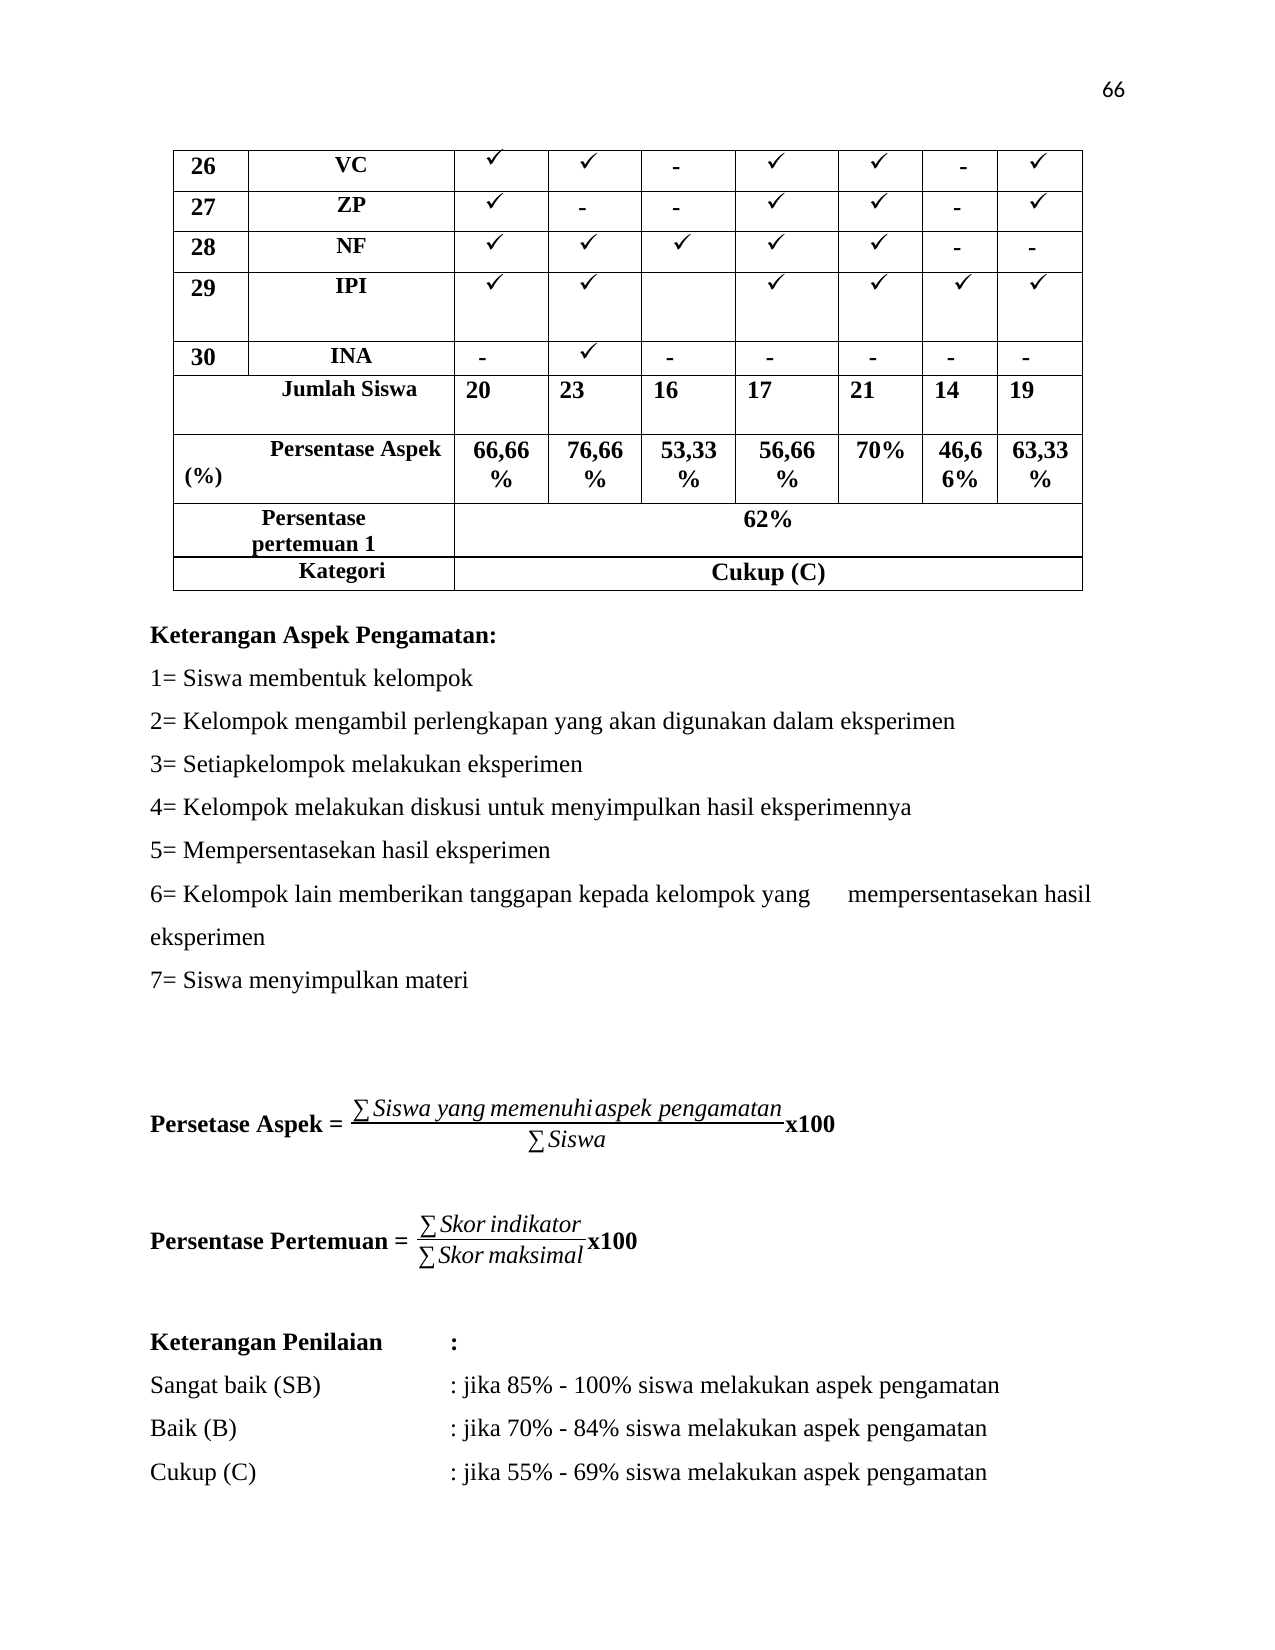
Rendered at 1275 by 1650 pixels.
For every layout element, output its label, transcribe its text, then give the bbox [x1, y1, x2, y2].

table_cell [998, 151, 1082, 191]
table_cell Kategori [174, 558, 454, 590]
table_cell [736, 232, 838, 272]
table_cell [923, 273, 997, 341]
table_cell - [455, 342, 548, 374]
table_cell [455, 192, 548, 231]
text 7= Siswa menyimpulkan materi [150, 965, 1125, 994]
table_cell 76,66% [549, 435, 641, 503]
table_cell [736, 273, 838, 341]
table_cell 56,66% [736, 435, 838, 503]
table_cell - [998, 232, 1082, 272]
text 5= Mempersentasekan hasil eksperimen [150, 836, 1125, 864]
text Keterangan Penilaian : [150, 1327, 1125, 1356]
table_cell INA [249, 342, 454, 374]
table_cell [736, 192, 838, 231]
table_cell - [839, 342, 922, 374]
table_cell VC [249, 151, 454, 191]
table_cell 19 [998, 376, 1082, 434]
table_cell [642, 232, 735, 272]
table_cell [549, 342, 641, 374]
table_cell 20 [455, 376, 548, 434]
table_cell 30 [174, 342, 248, 374]
table_cell 62% [455, 504, 1082, 556]
text 1= Siswa membentuk kelompok [150, 663, 1125, 692]
text Cukup (C) : jika 55% - 69% siswa melakukan aspek pengamatan [150, 1457, 1125, 1485]
text Persetase Aspek = x100 [150, 1094, 1125, 1153]
table_cell [998, 192, 1082, 231]
table_cell Cukup (C) [455, 558, 1082, 590]
table_cell 29 [174, 273, 248, 341]
table_cell 27 [174, 192, 248, 231]
table_cell ZP [249, 192, 454, 231]
table_cell [839, 192, 922, 231]
table_cell - [642, 342, 735, 374]
table_cell 17 [736, 376, 838, 434]
table_cell [549, 273, 641, 341]
table_cell - [923, 342, 997, 374]
table_cell 23 [549, 376, 641, 434]
table_cell [455, 151, 548, 191]
table_cell [998, 273, 1082, 341]
table_cell [839, 232, 922, 272]
table_cell NF [249, 232, 454, 272]
table_cell - [923, 151, 997, 191]
text Baik (B) : jika 70% - 84% siswa melakukan aspek pengamatan [150, 1413, 1125, 1442]
text 3= Setiapkelompok melakukan eksperimen [150, 749, 1125, 778]
table_cell [549, 151, 641, 191]
table_cell Persentase pertemuan 1 [174, 504, 454, 556]
text 2= Kelompok mengambil perlengkapan yang akan digunakan dalam eksperimen [150, 706, 1125, 735]
text Keterangan Aspek Pengamatan: [150, 620, 1125, 649]
table_cell 16 [642, 376, 735, 434]
table_cell 63,33% [998, 435, 1082, 503]
table_cell [549, 232, 641, 272]
table_cell [736, 151, 838, 191]
table_cell 14 [923, 376, 997, 434]
text Persentase Pertemuan = x100 [150, 1211, 1125, 1270]
table_cell [839, 151, 922, 191]
table_cell - [642, 192, 735, 231]
table_cell - [642, 151, 735, 191]
table_cell 46,66% [923, 435, 997, 503]
table_cell - [736, 342, 838, 374]
text 4= Kelompok melakukan diskusi untuk menyimpulkan hasil eksperimennya [150, 792, 1125, 821]
table_cell [642, 273, 735, 341]
text 6= Kelompok lain memberikan tanggapan kepada kelompok yang mempersentasekan hasil eksperimen [150, 879, 1125, 951]
table_cell - [923, 192, 997, 231]
table_cell 26 [174, 151, 248, 191]
table_cell Persentase Aspek (%) [174, 435, 454, 503]
table_cell 28 [174, 232, 248, 272]
table_cell - [549, 192, 641, 231]
table_cell - [998, 342, 1082, 374]
table_cell - [923, 232, 997, 272]
table_cell [839, 273, 922, 341]
table_cell 53,33% [642, 435, 735, 503]
table_cell 70% [839, 435, 922, 503]
text Sangat baik (SB) : jika 85% - 100% siswa melakukan aspek pengamatan [150, 1370, 1125, 1399]
table_cell Jumlah Siswa [174, 376, 454, 434]
table_cell [455, 273, 548, 341]
table_cell IPI [249, 273, 454, 341]
table_cell [455, 232, 548, 272]
table_cell 66,66% [455, 435, 548, 503]
table_cell 21 [839, 376, 922, 434]
